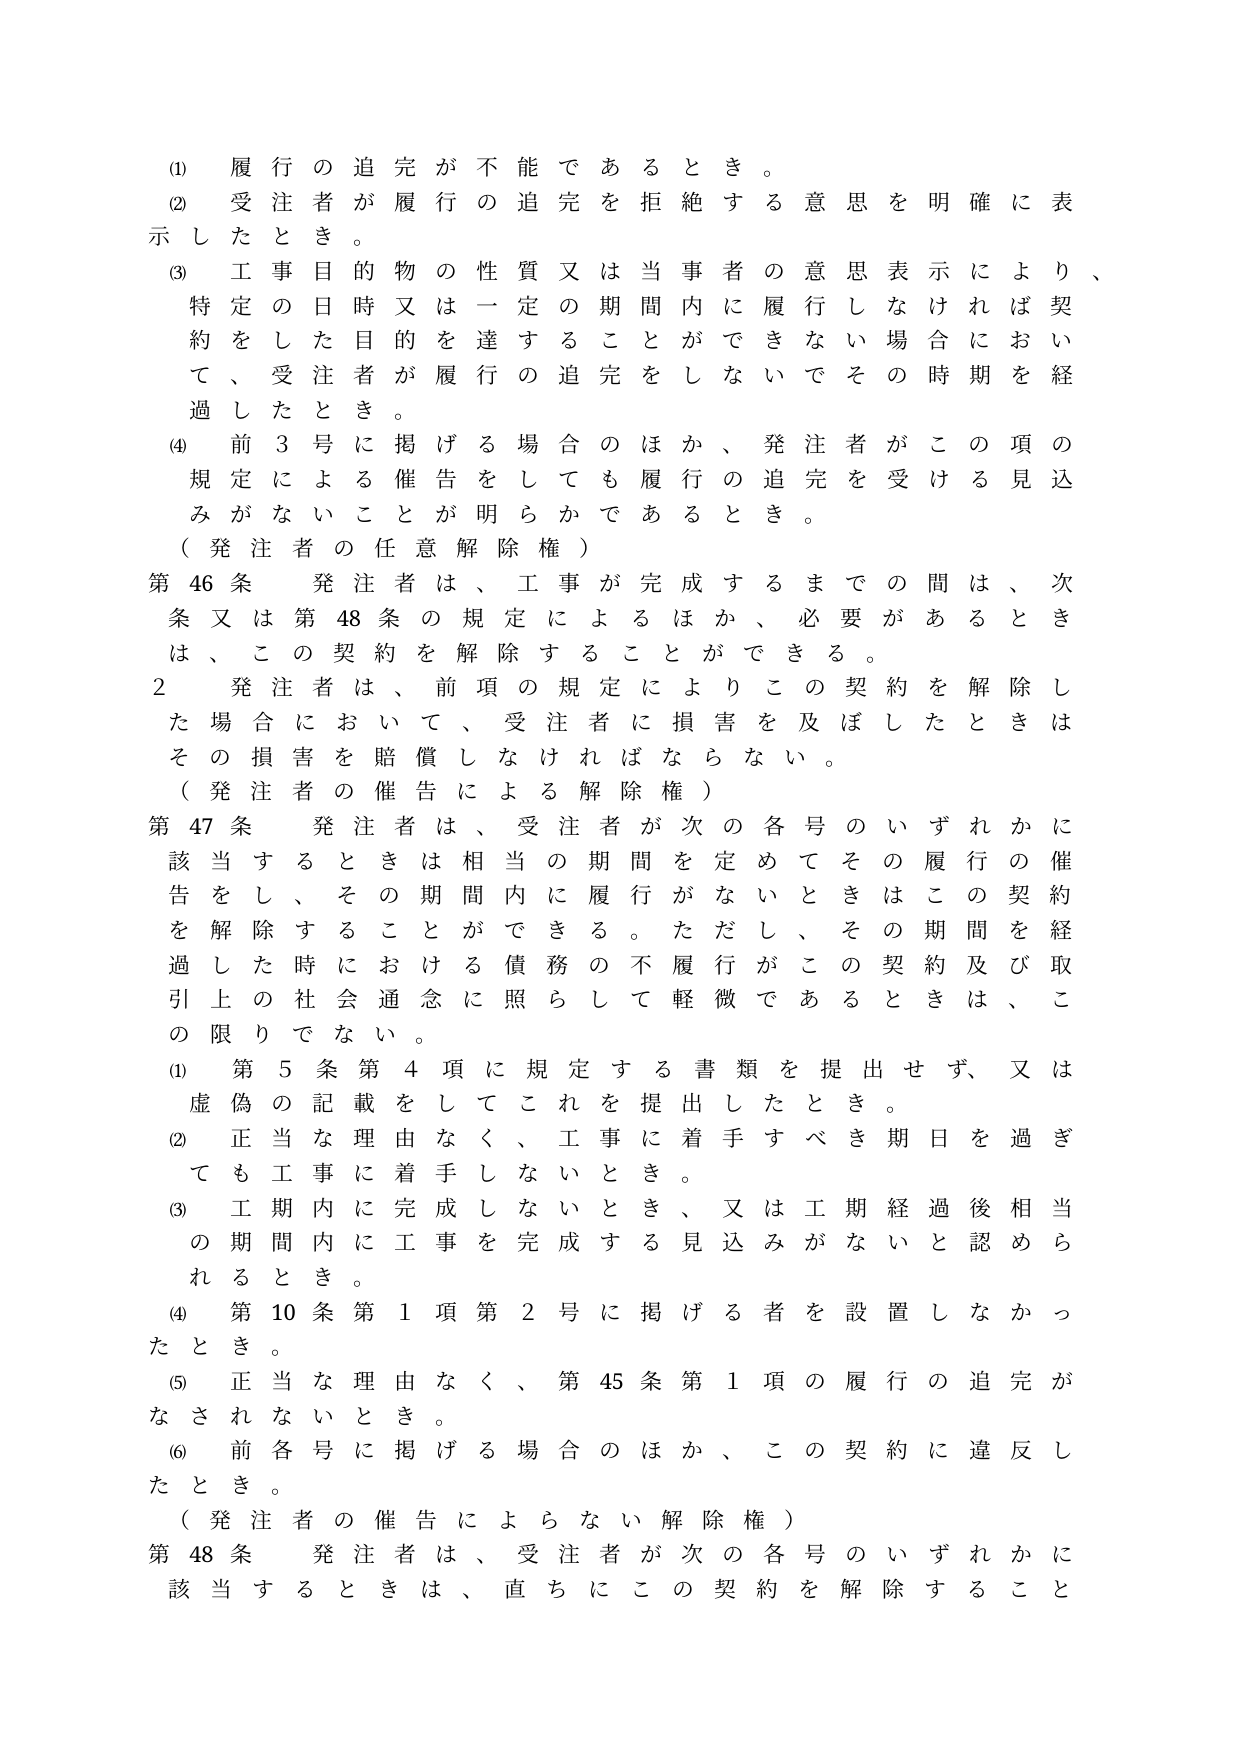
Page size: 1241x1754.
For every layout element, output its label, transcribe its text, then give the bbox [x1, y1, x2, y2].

text （発注者の催告による解除権） [148, 773, 1092, 808]
text ⑶ 工期内に完成しないとき、又は工期経過後相当の期間内に工事を完成する見込みがないと認められるとき。 [169, 1189, 1092, 1293]
text ⑵ 正当な理由なく、工事に着手すべき期日を過ぎても工事に着手しないとき。 [169, 1120, 1092, 1189]
text ⑴ 履行の追完が不能であるとき。 [148, 148, 1092, 183]
text （発注者の任意解除権） [148, 530, 1092, 565]
text ⑸ 正当な理由なく、第45条第１項の履行の追完がなされないとき。 [148, 1363, 1092, 1432]
text ⑴ 第５条第４項に規定する書類を提出せず、又は虚偽の記載をしてこれを提出したとき。 [169, 1050, 1092, 1120]
text 第47条 発注者は、受注者が次の各号のいずれかに該当するときは相当の期間を定めてその履行の催告をし、その期間内に履行がないときはこの契約を解除することができる。ただし、その期間を経過した時における債務の不履行がこの契約及び取引上の社会通念に照らして軽微であるときは、この限りでない。 [148, 808, 1092, 1050]
text ２ 発注者は、前項の規定によりこの契約を解除した場合において、受注者に損害を及ぼしたときは、その損害を賠償しなければならない。 [148, 669, 1092, 773]
text （発注者の催告によらない解除権） [148, 1501, 1092, 1536]
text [148, 1536, 1092, 1605]
text ⑹ 前各号に掲げる場合のほか、この契約に違反したとき。 [148, 1432, 1092, 1501]
text ⑶ 工事目的物の性質又は当事者の意思表示により、特定の日時又は一定の期間内に履行しなければ契約をした目的を達することができない場合において、受注者が履行の追完をしないでその時期を経過したとき。 [169, 253, 1092, 426]
text ⑵ 受注者が履行の追完を拒絶する意思を明確に表示したとき。 [148, 183, 1092, 253]
text ⑷ 前３号に掲げる場合のほか、発注者がこの項の規定による催告をしても履行の追完を受ける見込みがないことが明らかであるとき。 [169, 426, 1092, 530]
text ⑷ 第10条第１項第２号に掲げる者を設置しなかったとき。 [148, 1293, 1092, 1363]
text 第46条 発注者は、工事が完成するまでの間は、次条又は第48条の規定によるほか、必要があるときは、この契約を解除することができる。 [148, 565, 1092, 669]
